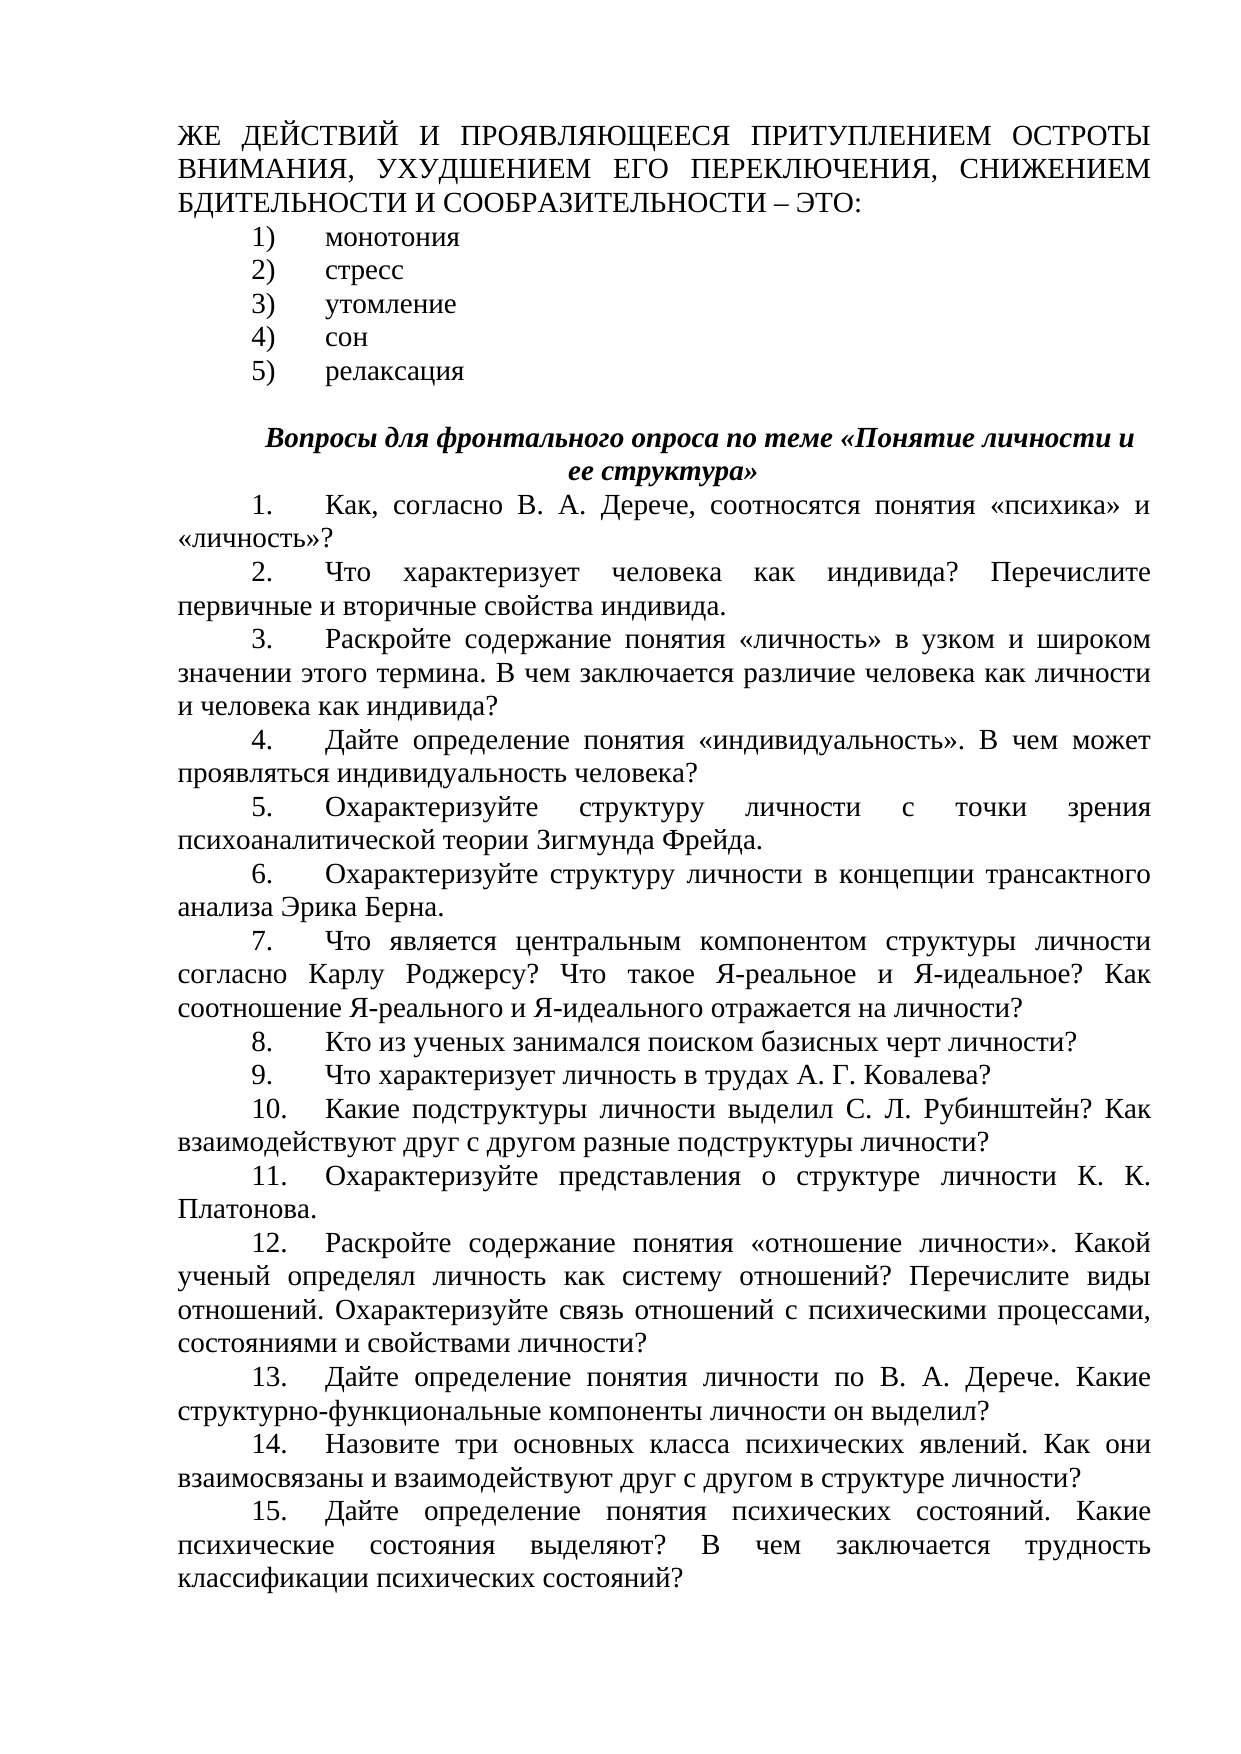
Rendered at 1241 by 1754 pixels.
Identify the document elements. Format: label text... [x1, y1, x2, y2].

list Назовите три основных класса психических явлений. Как они взаимосвязаны и взаимодействуют друг с другом в структуре личности? [177, 1426, 1152, 1493]
list Какие подструктуры личности выделил С. Л. Рубинштейн? Как взаимодействуют друг с другом разные подструктуры личности? [177, 1091, 1152, 1158]
list Раскройте содержание понятия «личность» в узком и широком значении этого термина. В чем заключается различие человека как личности и человека как индивида? [177, 621, 1152, 722]
list Что характеризует человека как индивида? Перечислите первичные и вторичные свойства индивида. [177, 554, 1152, 621]
list Кто из ученых занимался поиском базисных черт личности? [177, 1024, 1152, 1057]
list стресс [177, 252, 1152, 286]
list Охарактеризуйте структуру личности с точки зрения психоаналитической теории Зигмунда Фрейда. [177, 789, 1152, 856]
text Вопросы для фронтального опроса по теме «Понятие личности и ее структура» [177, 420, 1152, 487]
list Дайте определение понятия личности по В. А. Дерече. Какие структурно-функциональные компоненты личности он выделил? [177, 1359, 1152, 1426]
list релаксация [177, 353, 1152, 386]
list сон [177, 319, 1152, 353]
list Охарактеризуйте структуру личности в концепции трансактного анализа Эрика Берна. [177, 856, 1152, 923]
list Как, согласно В. А. Дерече, соотносятся понятия «психика» и «личность»? [177, 487, 1152, 554]
list Дайте определение понятия психических состояний. Какие психические состояния выделяют? В чем заключается трудность классификации психических состояний? [177, 1493, 1152, 1594]
list Что является центральным компонентом структуры личности согласно Карлу Роджерсу? Что такое Я-реальное и Я-идеальное? Как соотношение Я-реального и Я-идеального отражается на личности? [177, 923, 1152, 1024]
list Раскройте содержание понятия «отношение личности». Какой ученый определял личность как систему отношений? Перечислите виды отношений. Охарактеризуйте связь отношений с психическими процессами, состояниями и свойствами личности? [177, 1225, 1152, 1359]
list утомление [177, 286, 1152, 319]
list монотония [177, 219, 1152, 252]
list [177, 118, 1152, 219]
list Охарактеризуйте представления о структуре личности К. К. Платонова. [177, 1158, 1152, 1225]
list Дайте определение понятия «индивидуальность». В чем может проявляться индивидуальность человека? [177, 722, 1152, 789]
list Что характеризует личность в трудах А. Г. Ковалева? [177, 1057, 1152, 1091]
